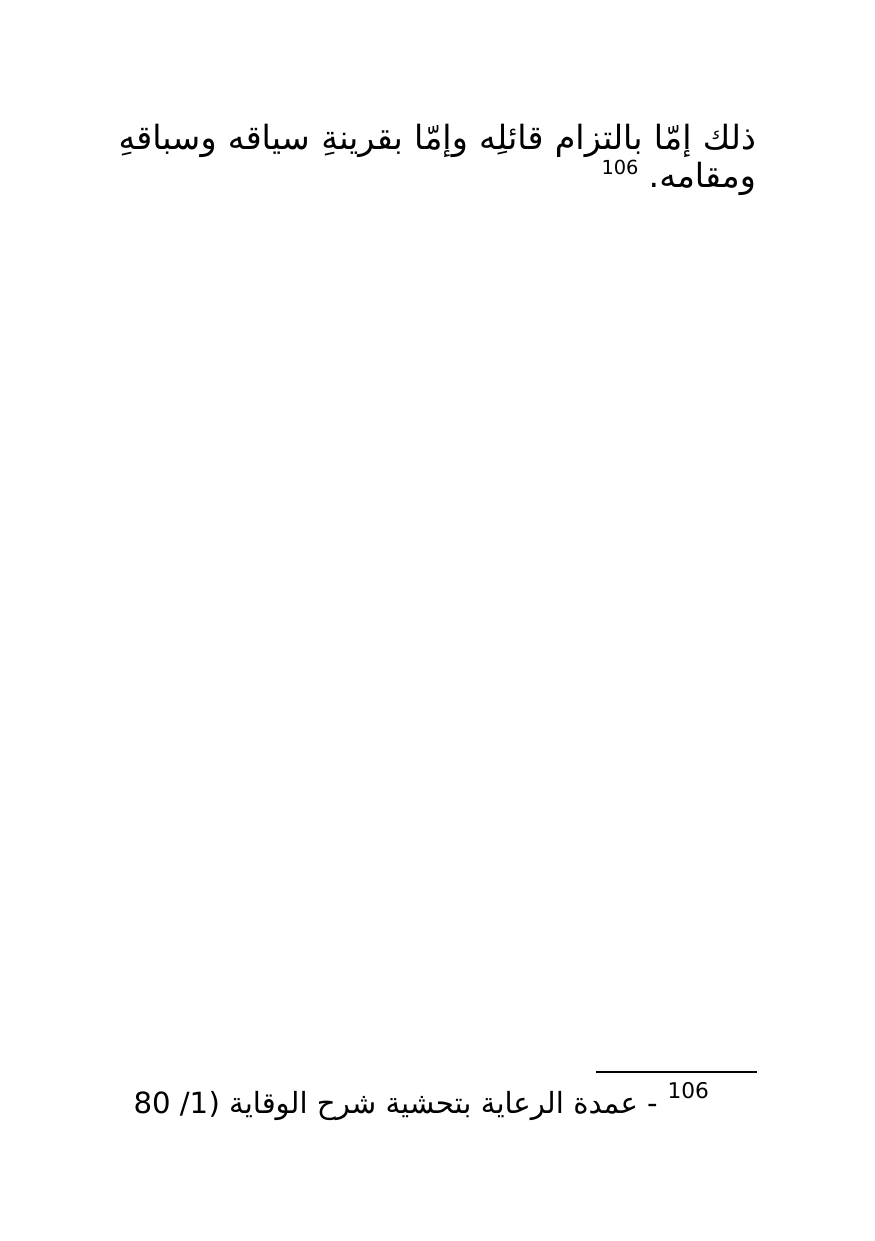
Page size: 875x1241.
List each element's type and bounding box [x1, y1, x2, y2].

text [118, 118, 756, 196]
